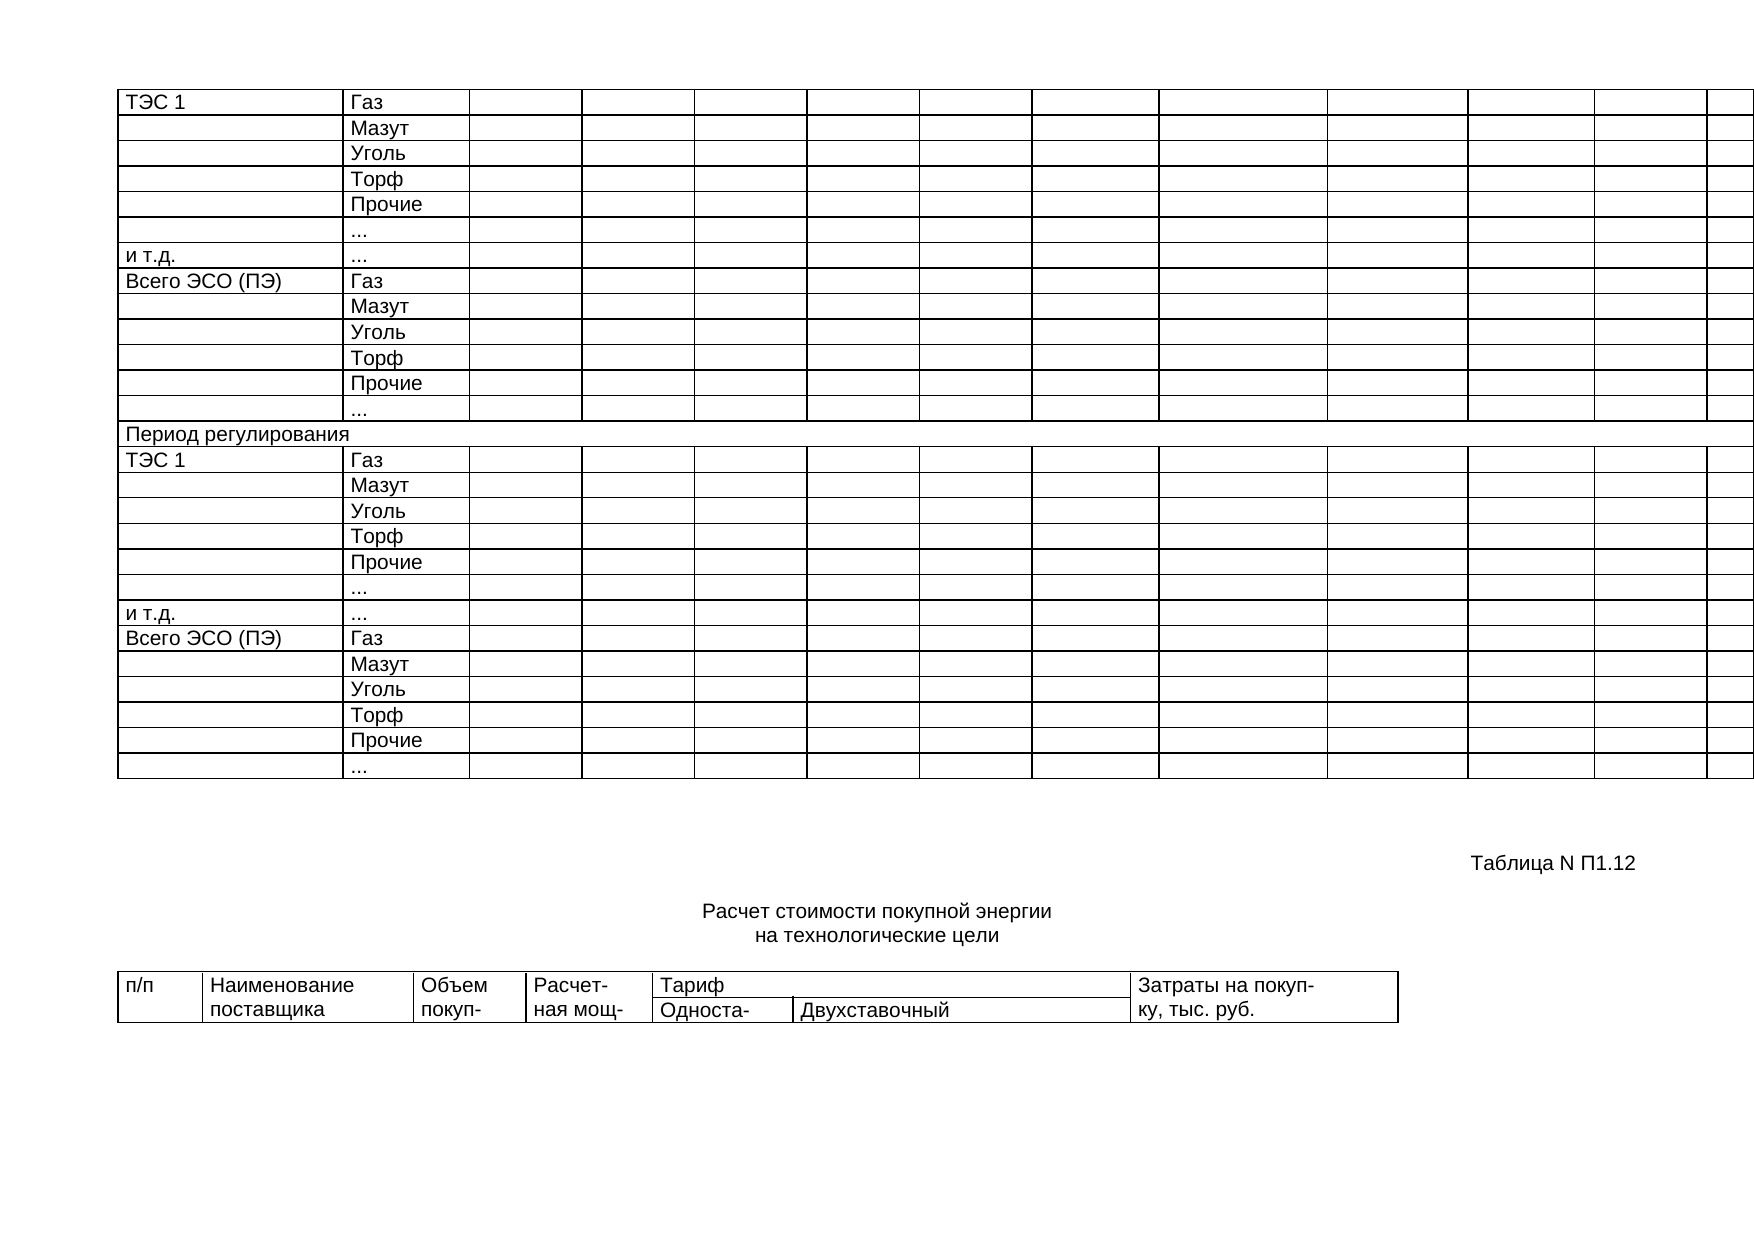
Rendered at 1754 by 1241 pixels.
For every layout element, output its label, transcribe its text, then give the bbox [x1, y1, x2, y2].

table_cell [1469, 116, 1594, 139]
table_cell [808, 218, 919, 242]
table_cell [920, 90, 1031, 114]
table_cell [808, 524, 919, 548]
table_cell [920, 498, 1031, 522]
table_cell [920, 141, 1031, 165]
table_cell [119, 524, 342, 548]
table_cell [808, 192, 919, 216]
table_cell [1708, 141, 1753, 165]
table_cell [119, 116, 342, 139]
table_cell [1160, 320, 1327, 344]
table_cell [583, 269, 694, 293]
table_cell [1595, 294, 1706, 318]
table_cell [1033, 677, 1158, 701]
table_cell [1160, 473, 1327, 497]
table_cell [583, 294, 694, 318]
text на технологические цели [118, 923, 1636, 947]
text Расчет стоимости покупной энергии [118, 899, 1636, 923]
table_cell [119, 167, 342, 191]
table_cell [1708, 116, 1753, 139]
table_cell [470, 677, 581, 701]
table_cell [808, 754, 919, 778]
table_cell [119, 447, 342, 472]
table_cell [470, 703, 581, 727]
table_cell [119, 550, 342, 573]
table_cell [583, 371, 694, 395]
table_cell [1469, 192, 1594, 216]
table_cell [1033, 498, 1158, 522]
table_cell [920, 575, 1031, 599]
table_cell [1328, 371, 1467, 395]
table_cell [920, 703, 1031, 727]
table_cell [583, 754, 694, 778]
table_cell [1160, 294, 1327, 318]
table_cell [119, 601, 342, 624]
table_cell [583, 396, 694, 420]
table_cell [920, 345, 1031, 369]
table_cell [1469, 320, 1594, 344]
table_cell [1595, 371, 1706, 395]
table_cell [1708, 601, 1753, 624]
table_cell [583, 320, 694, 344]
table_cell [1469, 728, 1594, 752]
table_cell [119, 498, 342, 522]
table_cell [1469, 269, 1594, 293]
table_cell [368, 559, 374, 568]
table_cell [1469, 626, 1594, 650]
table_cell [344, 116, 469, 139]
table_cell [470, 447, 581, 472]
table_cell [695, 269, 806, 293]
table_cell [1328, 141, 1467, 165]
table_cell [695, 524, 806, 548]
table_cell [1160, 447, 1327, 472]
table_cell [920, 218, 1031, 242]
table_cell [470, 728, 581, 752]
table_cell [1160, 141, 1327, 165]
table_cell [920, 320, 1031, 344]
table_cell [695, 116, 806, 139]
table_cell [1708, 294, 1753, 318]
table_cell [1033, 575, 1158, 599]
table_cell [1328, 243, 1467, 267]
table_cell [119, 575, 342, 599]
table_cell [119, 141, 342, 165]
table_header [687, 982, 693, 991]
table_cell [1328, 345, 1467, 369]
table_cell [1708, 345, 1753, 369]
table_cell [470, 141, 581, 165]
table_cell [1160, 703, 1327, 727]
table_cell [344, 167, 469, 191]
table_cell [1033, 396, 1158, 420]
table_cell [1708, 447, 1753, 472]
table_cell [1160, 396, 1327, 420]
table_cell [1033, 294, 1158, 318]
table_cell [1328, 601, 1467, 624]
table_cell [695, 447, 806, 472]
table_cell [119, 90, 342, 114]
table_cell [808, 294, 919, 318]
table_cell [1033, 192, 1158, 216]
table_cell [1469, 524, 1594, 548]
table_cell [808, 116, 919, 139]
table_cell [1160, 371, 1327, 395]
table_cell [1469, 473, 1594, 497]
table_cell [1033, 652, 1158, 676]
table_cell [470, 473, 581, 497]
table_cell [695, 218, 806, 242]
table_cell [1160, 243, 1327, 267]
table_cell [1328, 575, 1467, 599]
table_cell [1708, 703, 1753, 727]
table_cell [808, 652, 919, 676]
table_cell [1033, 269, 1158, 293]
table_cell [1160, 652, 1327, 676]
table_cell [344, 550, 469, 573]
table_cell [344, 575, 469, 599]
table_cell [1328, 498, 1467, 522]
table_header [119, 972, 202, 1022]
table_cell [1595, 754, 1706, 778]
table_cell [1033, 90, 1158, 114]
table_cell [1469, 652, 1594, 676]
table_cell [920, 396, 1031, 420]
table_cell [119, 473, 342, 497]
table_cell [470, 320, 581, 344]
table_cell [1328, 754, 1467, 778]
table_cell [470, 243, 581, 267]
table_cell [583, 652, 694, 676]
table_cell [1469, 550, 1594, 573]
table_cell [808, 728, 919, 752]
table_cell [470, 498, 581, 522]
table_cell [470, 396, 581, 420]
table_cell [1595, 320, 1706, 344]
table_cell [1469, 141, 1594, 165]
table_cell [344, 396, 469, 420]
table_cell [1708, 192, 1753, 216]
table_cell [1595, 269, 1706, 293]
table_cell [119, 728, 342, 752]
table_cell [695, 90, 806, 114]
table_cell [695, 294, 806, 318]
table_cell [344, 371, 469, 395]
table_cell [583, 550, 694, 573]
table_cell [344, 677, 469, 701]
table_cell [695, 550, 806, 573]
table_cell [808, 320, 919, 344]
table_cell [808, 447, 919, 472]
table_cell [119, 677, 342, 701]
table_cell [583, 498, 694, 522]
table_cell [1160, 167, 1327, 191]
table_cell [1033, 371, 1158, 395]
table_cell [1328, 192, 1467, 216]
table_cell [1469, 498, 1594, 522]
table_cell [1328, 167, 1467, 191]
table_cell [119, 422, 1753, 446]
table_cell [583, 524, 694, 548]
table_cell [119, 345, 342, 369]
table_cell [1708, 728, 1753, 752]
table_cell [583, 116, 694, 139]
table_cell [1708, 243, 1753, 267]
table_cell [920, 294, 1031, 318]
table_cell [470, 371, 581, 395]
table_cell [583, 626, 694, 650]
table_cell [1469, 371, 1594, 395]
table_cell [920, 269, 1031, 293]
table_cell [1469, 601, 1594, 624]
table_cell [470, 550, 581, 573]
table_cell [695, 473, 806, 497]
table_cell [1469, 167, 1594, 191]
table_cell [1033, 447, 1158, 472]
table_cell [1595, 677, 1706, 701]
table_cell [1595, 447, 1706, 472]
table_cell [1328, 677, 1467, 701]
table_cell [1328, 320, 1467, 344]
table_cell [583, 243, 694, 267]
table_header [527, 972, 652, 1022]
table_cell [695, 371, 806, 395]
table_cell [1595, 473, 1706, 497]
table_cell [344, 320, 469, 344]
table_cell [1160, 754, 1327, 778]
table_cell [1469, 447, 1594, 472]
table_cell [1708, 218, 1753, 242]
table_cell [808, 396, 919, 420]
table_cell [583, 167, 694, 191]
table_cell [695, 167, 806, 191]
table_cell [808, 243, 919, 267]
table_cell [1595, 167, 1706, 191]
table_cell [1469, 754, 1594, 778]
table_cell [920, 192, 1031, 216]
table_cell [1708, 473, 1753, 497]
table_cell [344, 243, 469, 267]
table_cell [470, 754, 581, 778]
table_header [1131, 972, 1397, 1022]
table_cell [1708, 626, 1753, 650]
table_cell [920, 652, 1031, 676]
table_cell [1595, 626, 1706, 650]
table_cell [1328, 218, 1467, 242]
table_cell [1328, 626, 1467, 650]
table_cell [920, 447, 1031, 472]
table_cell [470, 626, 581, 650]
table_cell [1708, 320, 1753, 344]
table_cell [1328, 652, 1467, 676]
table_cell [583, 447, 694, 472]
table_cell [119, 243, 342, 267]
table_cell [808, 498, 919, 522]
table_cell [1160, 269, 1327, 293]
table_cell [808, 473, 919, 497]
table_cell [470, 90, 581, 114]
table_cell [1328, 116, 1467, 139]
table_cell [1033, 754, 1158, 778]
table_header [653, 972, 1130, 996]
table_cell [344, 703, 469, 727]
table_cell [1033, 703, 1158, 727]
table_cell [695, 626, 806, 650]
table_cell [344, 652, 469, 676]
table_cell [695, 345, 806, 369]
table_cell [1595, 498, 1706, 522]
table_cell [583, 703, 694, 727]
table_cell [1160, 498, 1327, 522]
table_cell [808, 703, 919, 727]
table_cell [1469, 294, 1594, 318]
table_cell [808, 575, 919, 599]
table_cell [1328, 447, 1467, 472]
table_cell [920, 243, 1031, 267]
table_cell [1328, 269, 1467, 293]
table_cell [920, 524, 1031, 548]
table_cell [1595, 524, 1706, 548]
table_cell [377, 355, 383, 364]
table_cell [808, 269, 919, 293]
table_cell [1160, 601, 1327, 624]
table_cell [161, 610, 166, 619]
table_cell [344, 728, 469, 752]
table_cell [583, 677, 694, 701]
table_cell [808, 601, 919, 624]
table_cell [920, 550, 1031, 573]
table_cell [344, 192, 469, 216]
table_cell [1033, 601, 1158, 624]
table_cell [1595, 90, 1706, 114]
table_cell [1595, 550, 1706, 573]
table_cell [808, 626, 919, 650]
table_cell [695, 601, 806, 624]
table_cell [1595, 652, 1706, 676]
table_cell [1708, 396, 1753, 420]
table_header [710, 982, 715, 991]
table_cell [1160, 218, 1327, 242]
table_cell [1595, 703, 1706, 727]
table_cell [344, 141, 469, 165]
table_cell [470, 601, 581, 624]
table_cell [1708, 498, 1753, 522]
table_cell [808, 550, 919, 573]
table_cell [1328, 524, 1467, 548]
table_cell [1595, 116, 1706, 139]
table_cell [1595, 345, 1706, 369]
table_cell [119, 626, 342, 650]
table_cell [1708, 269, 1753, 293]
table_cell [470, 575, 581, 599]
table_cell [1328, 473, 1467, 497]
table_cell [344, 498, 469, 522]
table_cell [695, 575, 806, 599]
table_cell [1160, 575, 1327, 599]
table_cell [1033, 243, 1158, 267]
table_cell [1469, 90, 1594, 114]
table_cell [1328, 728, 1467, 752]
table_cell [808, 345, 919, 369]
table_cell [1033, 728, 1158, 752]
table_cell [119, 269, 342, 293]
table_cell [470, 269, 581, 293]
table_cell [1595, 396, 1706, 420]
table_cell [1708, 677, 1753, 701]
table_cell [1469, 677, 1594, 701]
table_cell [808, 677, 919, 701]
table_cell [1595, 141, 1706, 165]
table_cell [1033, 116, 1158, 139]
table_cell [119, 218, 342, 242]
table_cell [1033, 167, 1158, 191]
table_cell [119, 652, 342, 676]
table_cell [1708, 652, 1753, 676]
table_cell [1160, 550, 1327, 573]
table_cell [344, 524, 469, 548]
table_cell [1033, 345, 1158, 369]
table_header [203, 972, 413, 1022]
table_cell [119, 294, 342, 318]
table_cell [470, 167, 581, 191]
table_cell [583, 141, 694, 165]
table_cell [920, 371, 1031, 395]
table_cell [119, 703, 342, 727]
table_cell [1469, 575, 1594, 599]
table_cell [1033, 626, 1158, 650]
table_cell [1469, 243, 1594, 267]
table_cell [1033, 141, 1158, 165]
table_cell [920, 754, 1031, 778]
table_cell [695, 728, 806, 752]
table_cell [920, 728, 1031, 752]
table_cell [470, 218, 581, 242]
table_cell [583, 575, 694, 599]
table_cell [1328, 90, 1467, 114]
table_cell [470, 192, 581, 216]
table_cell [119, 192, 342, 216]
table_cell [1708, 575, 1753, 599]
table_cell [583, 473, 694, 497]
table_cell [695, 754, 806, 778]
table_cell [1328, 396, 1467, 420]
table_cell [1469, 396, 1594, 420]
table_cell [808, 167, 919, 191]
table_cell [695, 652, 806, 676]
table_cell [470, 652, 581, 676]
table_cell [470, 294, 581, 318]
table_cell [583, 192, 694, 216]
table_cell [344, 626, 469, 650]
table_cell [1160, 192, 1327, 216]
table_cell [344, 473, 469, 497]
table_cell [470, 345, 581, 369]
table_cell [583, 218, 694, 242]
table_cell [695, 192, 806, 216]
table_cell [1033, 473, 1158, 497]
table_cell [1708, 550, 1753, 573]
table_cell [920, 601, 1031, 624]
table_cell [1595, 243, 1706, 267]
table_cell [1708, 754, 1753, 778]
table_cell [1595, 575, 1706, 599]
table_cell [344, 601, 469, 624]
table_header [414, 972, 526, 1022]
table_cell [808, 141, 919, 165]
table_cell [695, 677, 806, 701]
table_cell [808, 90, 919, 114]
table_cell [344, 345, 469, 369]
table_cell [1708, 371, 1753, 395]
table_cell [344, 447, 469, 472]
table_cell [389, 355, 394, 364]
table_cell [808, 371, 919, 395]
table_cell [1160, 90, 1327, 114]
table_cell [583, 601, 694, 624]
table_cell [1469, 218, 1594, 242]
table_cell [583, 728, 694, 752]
text Таблица N П1.12 [118, 851, 1636, 875]
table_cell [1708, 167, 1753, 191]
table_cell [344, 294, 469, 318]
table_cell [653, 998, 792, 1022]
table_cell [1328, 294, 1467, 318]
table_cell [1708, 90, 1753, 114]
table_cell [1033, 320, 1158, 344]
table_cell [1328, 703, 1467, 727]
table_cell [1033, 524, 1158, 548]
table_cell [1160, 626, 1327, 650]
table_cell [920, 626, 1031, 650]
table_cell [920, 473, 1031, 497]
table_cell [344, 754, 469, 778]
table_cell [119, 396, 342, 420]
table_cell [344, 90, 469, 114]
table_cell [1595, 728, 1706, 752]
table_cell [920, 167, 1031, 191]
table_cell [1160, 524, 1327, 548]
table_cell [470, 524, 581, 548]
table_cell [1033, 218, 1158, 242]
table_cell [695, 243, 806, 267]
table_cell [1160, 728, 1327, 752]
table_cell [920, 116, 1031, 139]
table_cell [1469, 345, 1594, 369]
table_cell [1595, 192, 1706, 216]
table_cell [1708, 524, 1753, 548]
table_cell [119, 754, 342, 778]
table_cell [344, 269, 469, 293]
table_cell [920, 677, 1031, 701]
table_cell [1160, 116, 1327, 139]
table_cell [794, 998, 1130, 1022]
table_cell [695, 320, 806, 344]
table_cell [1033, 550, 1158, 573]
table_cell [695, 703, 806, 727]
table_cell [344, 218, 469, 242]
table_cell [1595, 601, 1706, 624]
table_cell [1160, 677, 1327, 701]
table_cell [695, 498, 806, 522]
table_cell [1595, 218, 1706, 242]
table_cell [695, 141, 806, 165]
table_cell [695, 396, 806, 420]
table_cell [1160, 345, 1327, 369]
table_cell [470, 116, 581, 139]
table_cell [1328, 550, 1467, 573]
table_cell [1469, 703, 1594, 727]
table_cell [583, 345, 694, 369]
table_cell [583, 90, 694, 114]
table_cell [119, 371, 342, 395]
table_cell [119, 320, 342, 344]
